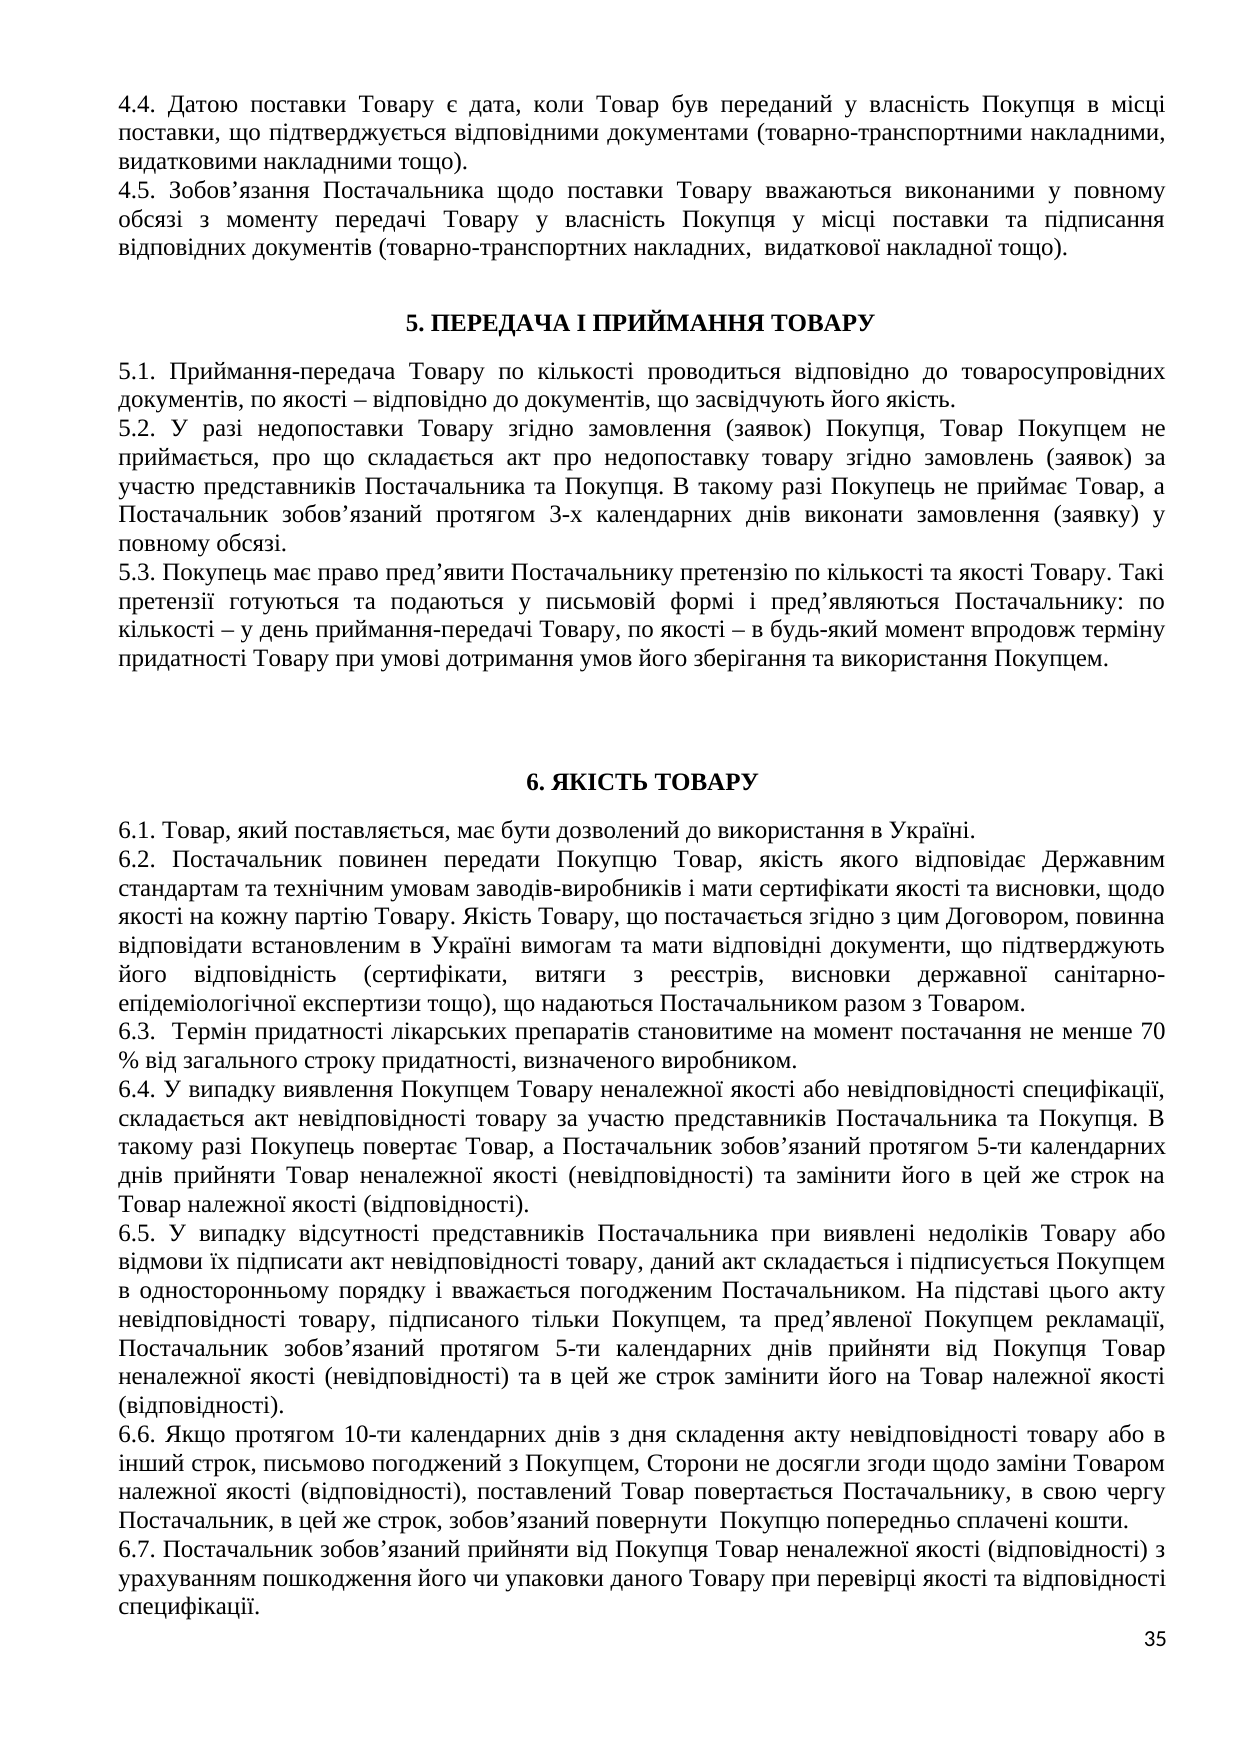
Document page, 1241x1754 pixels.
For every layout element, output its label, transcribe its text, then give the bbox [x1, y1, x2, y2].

text 5.3. Покупець має право пред’явити Постачальнику претензію по кількості та якості Товару. Такі претензії готуються та подаються у письмовій формі і пред’являються Постачальнику: по кількості – у день приймання-передачі Товару, по якості – в будь-який момент впродовж терміну придатності Товару при умові дотримання умов його зберігання та використання Покупцем. [118, 557, 1167, 672]
text 5.2. У разі недопоставки Товару згідно замовлення (заявок) Покупця, Товар Покупцем не приймається, про що складається акт про недопоставку товару згідно замовлень (заявок) за участю представників Постачальника та Покупця. В такому разі Покупець не приймає Товар, а Постачальник зобов’язаний протягом 3-х календарних днів виконати замовлення (заявку) у повному обсязі. [118, 413, 1167, 557]
text 6.7. Постачальник зобов’язаний прийняти від Покупця Товар неналежної якості (відповідності) з урахуванням пошкодження його чи упаковки даного Товару при перевірці якості та відповідності специфікації. [118, 1534, 1167, 1620]
text 6.6. Якщо протягом 10-ти календарних днів з дня складення акту невідповідності товару або в інший строк, письмово погоджений з Покупцем, Сторони не досягли згоди щодо заміни Товаром належної якості (відповідності), поставлений Товар повертається Постачальнику, в свою чергу Постачальник, в цей же строк, зобов’язаний повернути Покупцю попередньо сплачені кошти. [118, 1419, 1167, 1534]
text 6.3. Термін придатності лікарських препаратів становитиме на момент постачання не менше 70 % від загального строку придатності, визначеного виробником. [118, 1016, 1167, 1074]
text 6.4. У випадку виявлення Покупцем Товару неналежної якості або невідповідності специфікації, складається акт невідповідності товару за участю представників Постачальника та Покупця. В такому разі Покупець повертає Товар, а Постачальник зобов’язаний протягом 5-ти календарних днів прийняти Товар неналежної якості (невідповідності) та замінити його в цей же строк на Товар належної якості (відповідності). [118, 1074, 1167, 1218]
text 4.5. Зобов’язання Постачальника щодо поставки Товару вважаються виконаними у повному обсязі з моменту передачі Товару у власність Покупця у місці поставки та підписання відповідних документів (товарно-транспортних накладних, видаткової накладної тощо). [118, 175, 1167, 261]
text 5.1. Приймання-передача Товару по кількості проводиться відповідно до товаросупровідних документів, по якості – відповідно до документів, що засвідчують його якість. [118, 356, 1167, 413]
text 6.2. Постачальник повинен передати Покупцю Товар, якість якого відповідає Державним стандартам та технічним умовам заводів-виробників і мати сертифікати якості та висновки, щодо якості на кожну партію Товару. Якість Товару, що постачається згідно з цим Договором, повинна відповідати встановленим в Україні вимогам та мати відповідні документи, що підтверджують його відповідність (сертифікати, витяги з реєстрів, висновки державної санітарно-епідеміологічної експертизи тощо), що надаються Постачальником разом з Товаром. [118, 844, 1167, 1016]
text 4.4. Датою поставки Товару є дата, коли Товар був переданий у власність Покупця в місці поставки, що підтверджується відповідними документами (товарно-транспортними накладними, видатковими накладними тощо). [118, 89, 1167, 175]
text 6. ЯКІСТЬ ТОВАРУ [118, 767, 1167, 796]
text 6.1. Товар, який поставляється, має бути дозволений до використання в Україні. [118, 815, 1167, 844]
text 6.5. У випадку відсутності представників Постачальника при виявлені недоліків Товару або відмови їх підписати акт невідповідності товару, даний акт складається і підписується Покупцем в односторонньому порядку і вважається погодженим Постачальником. На підставі цього акту невідповідності товару, підписаного тільки Покупцем, та пред’явленої Покупцем рекламації, Постачальник зобов’язаний протягом 5-ти календарних днів прийняти від Покупця Товар неналежної якості (невідповідності) та в цей же строк замінити його на Товар належної якості (відповідності). [118, 1218, 1167, 1419]
text 5. ПЕРЕДАЧА І ПРИЙМАННЯ ТОВАРУ [118, 308, 1167, 337]
